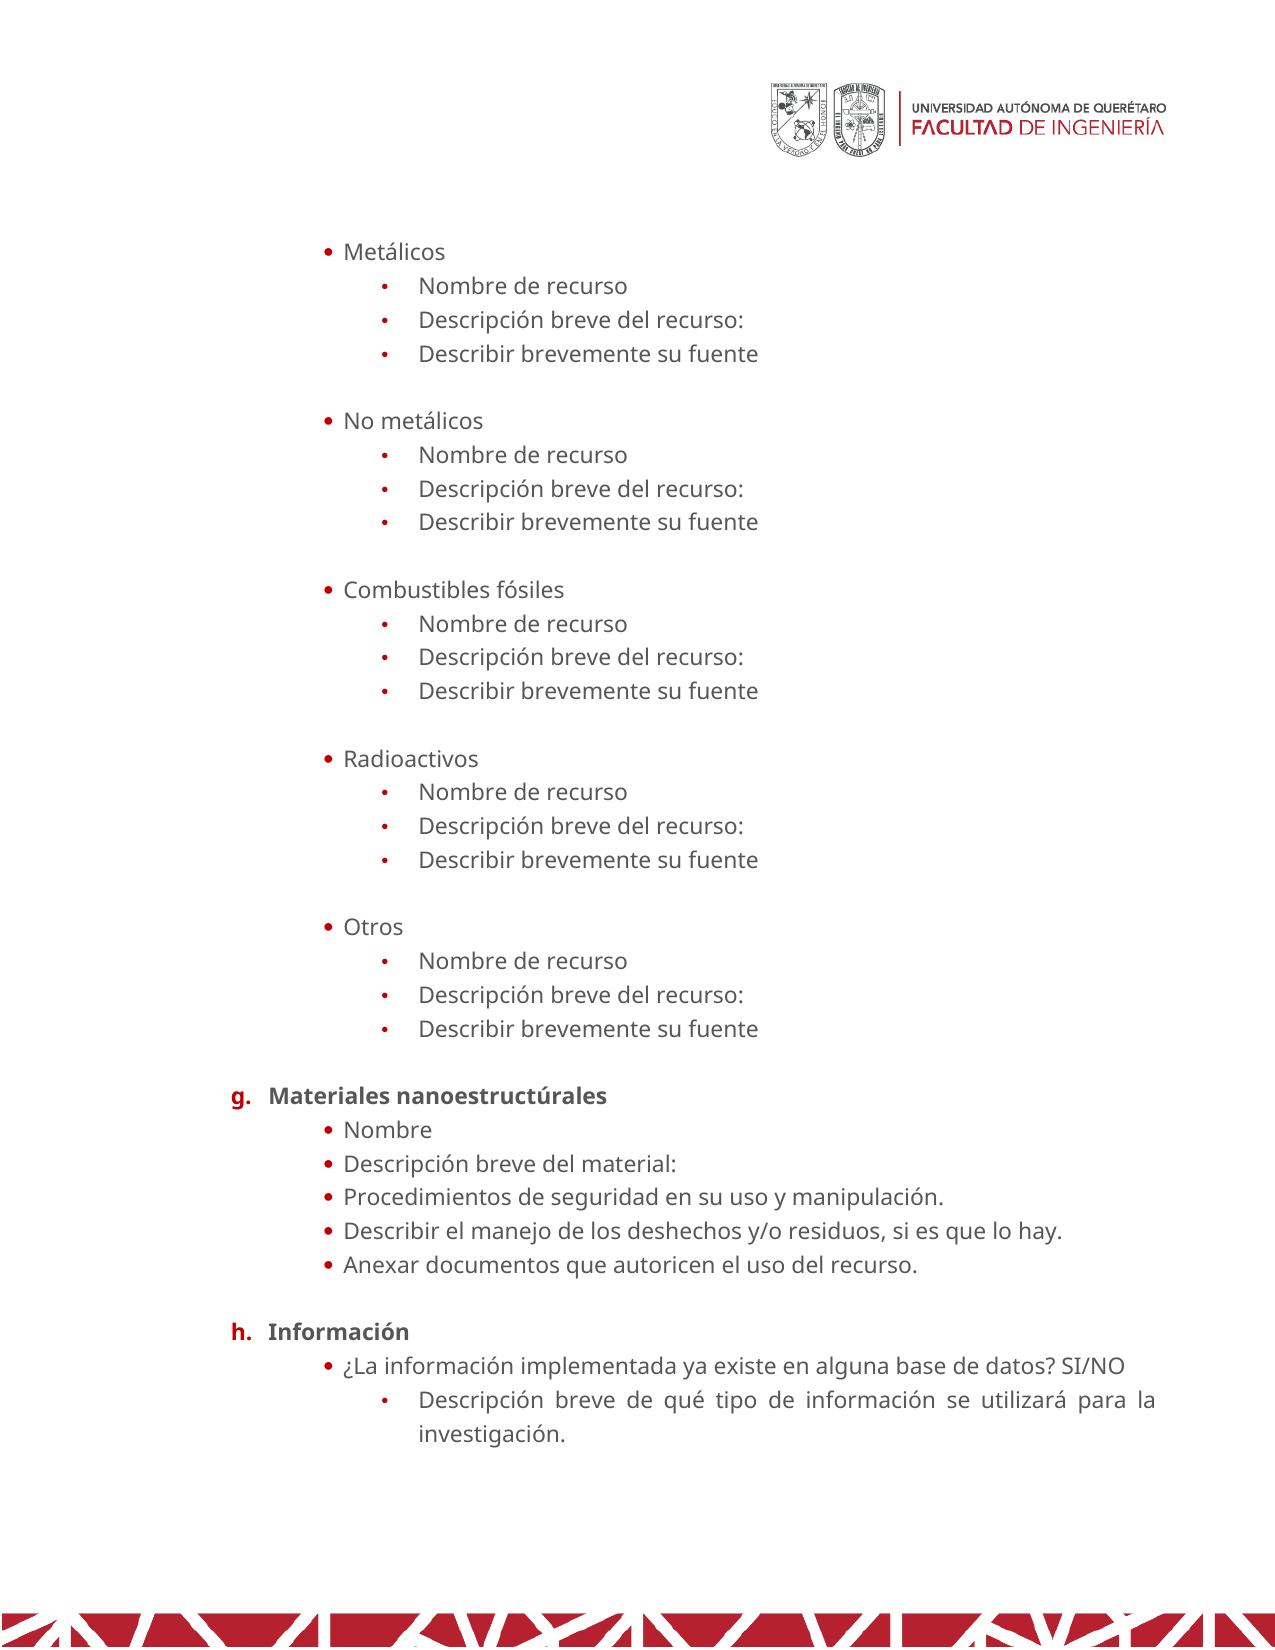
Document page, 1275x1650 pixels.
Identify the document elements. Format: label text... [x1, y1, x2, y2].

list Descripción breve del recurso: [381, 472, 1157, 504]
list ¿La información implementada ya existe en alguna base de datos? SI/NO [324, 1350, 1157, 1381]
list Materiales nanoestructúrales [231, 1080, 1157, 1111]
list Radioactivos [324, 742, 1157, 774]
list Nombre de recurso [381, 270, 1157, 301]
list Información [231, 1316, 1157, 1347]
list Nombre [324, 1114, 1157, 1145]
list Describir brevemente su fuente [381, 1012, 1157, 1044]
list Nombre de recurso [381, 945, 1157, 976]
list No metálicos [324, 405, 1157, 436]
list Metálicos [324, 236, 1157, 267]
list Descripción breve del recurso: [381, 641, 1157, 672]
list Descripción breve del material: [324, 1147, 1157, 1179]
list Describir brevemente su fuente [381, 675, 1157, 706]
list Descripción breve del recurso: [381, 304, 1157, 335]
list Nombre de recurso [381, 607, 1157, 639]
list Combustibles fósiles [324, 574, 1157, 605]
list Descripción breve del recurso: [381, 979, 1157, 1010]
list Describir brevemente su fuente [381, 506, 1157, 537]
list Descripción breve de qué tipo de información se utilizará para la investigación. [381, 1384, 1157, 1449]
list Descripción breve del recurso: [381, 810, 1157, 841]
list Describir brevemente su fuente [381, 844, 1157, 875]
list Describir el manejo de los deshechos y/o residuos, si es que lo hay. [324, 1215, 1157, 1246]
list Anexar documentos que autoricen el uso del recurso. [324, 1249, 1157, 1280]
list Procedimientos de seguridad en su uso y manipulación. [324, 1181, 1157, 1212]
list Describir brevemente su fuente [381, 337, 1157, 369]
list Nombre de recurso [381, 439, 1157, 470]
list Nombre de recurso [381, 776, 1157, 807]
list Otros [324, 911, 1157, 942]
picture [2, 0, 1275, 1647]
